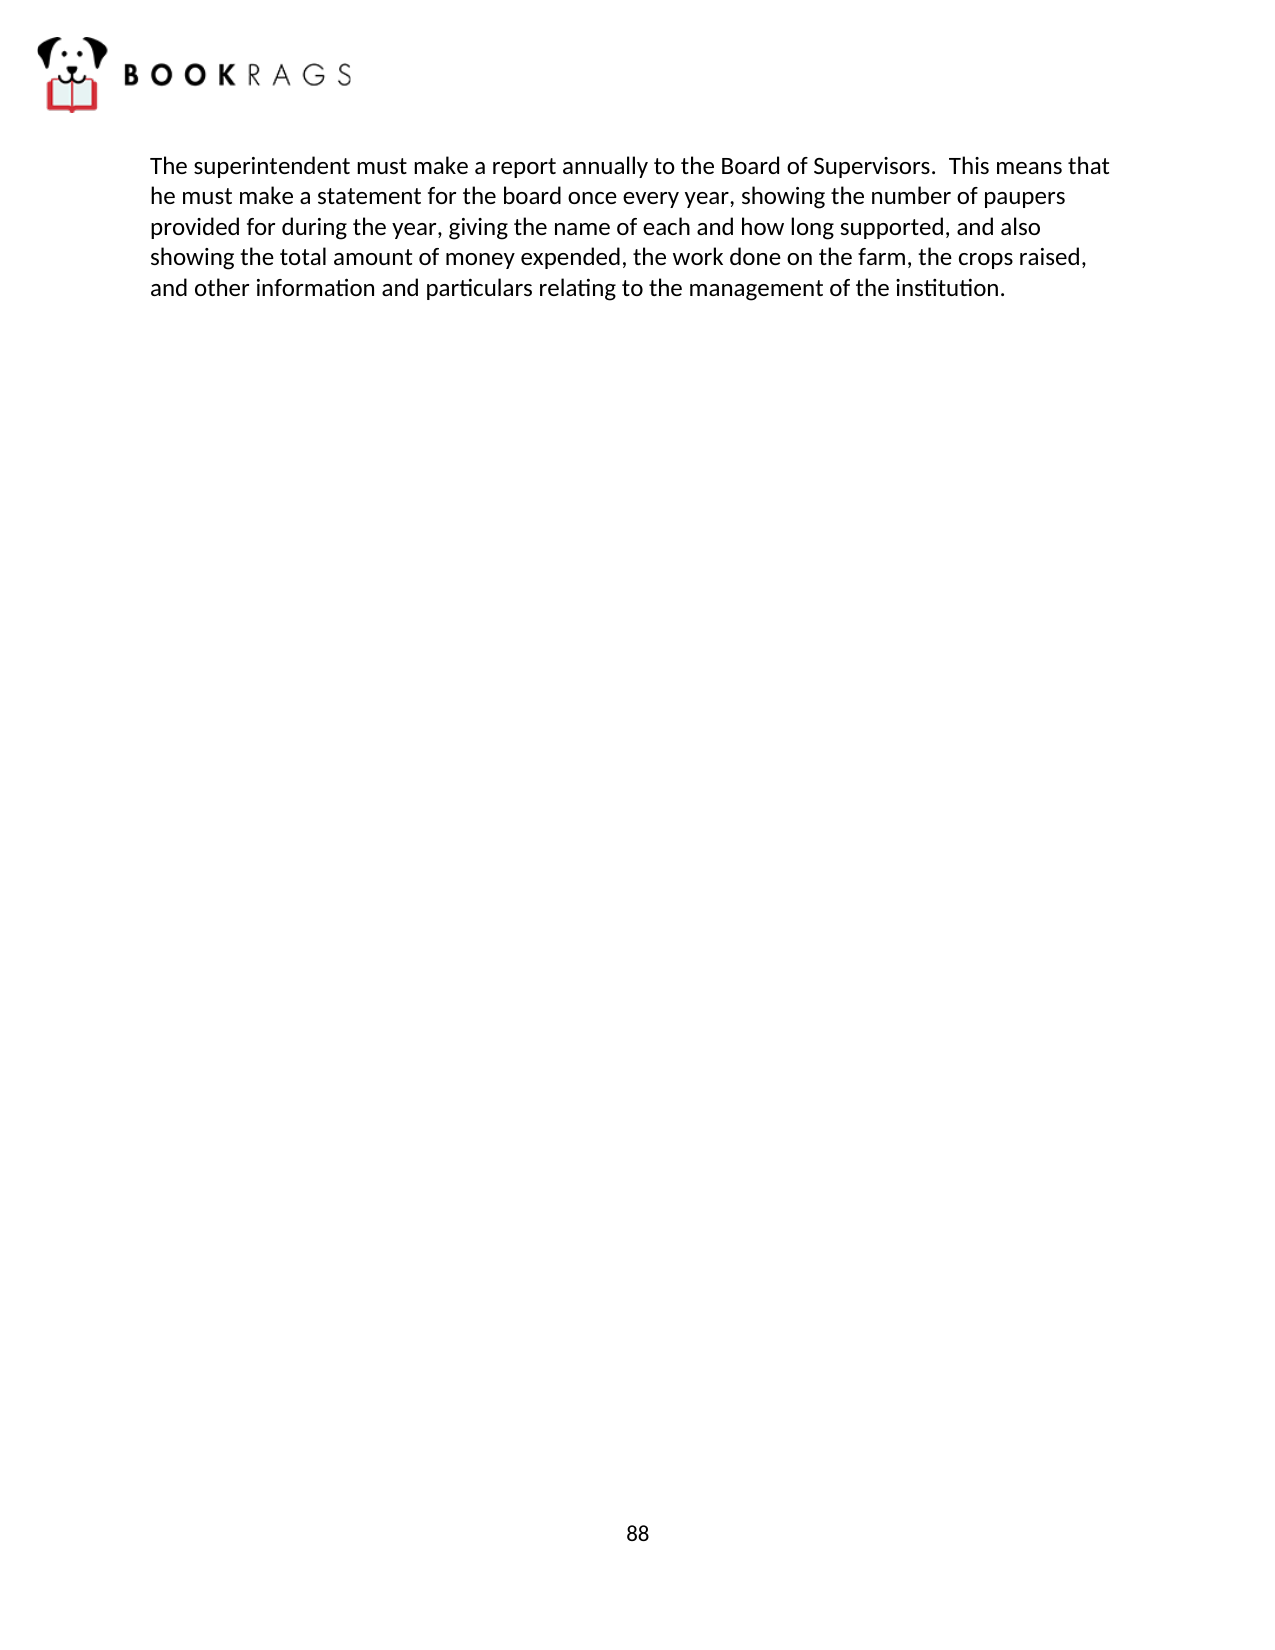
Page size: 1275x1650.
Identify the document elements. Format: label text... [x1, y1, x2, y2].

picture [37, 37, 351, 113]
text The superintendent must make a report annually to the Board of Supervisors. This means that he must make a statement for the board once every year, showing the number of paupers provided for during the year, giving the name of each and how long supported, and also showing the total amount of money expended, the work done on the farm, the crops raised, and other information and particulars relating to the management of the institution. [150, 150, 1125, 303]
